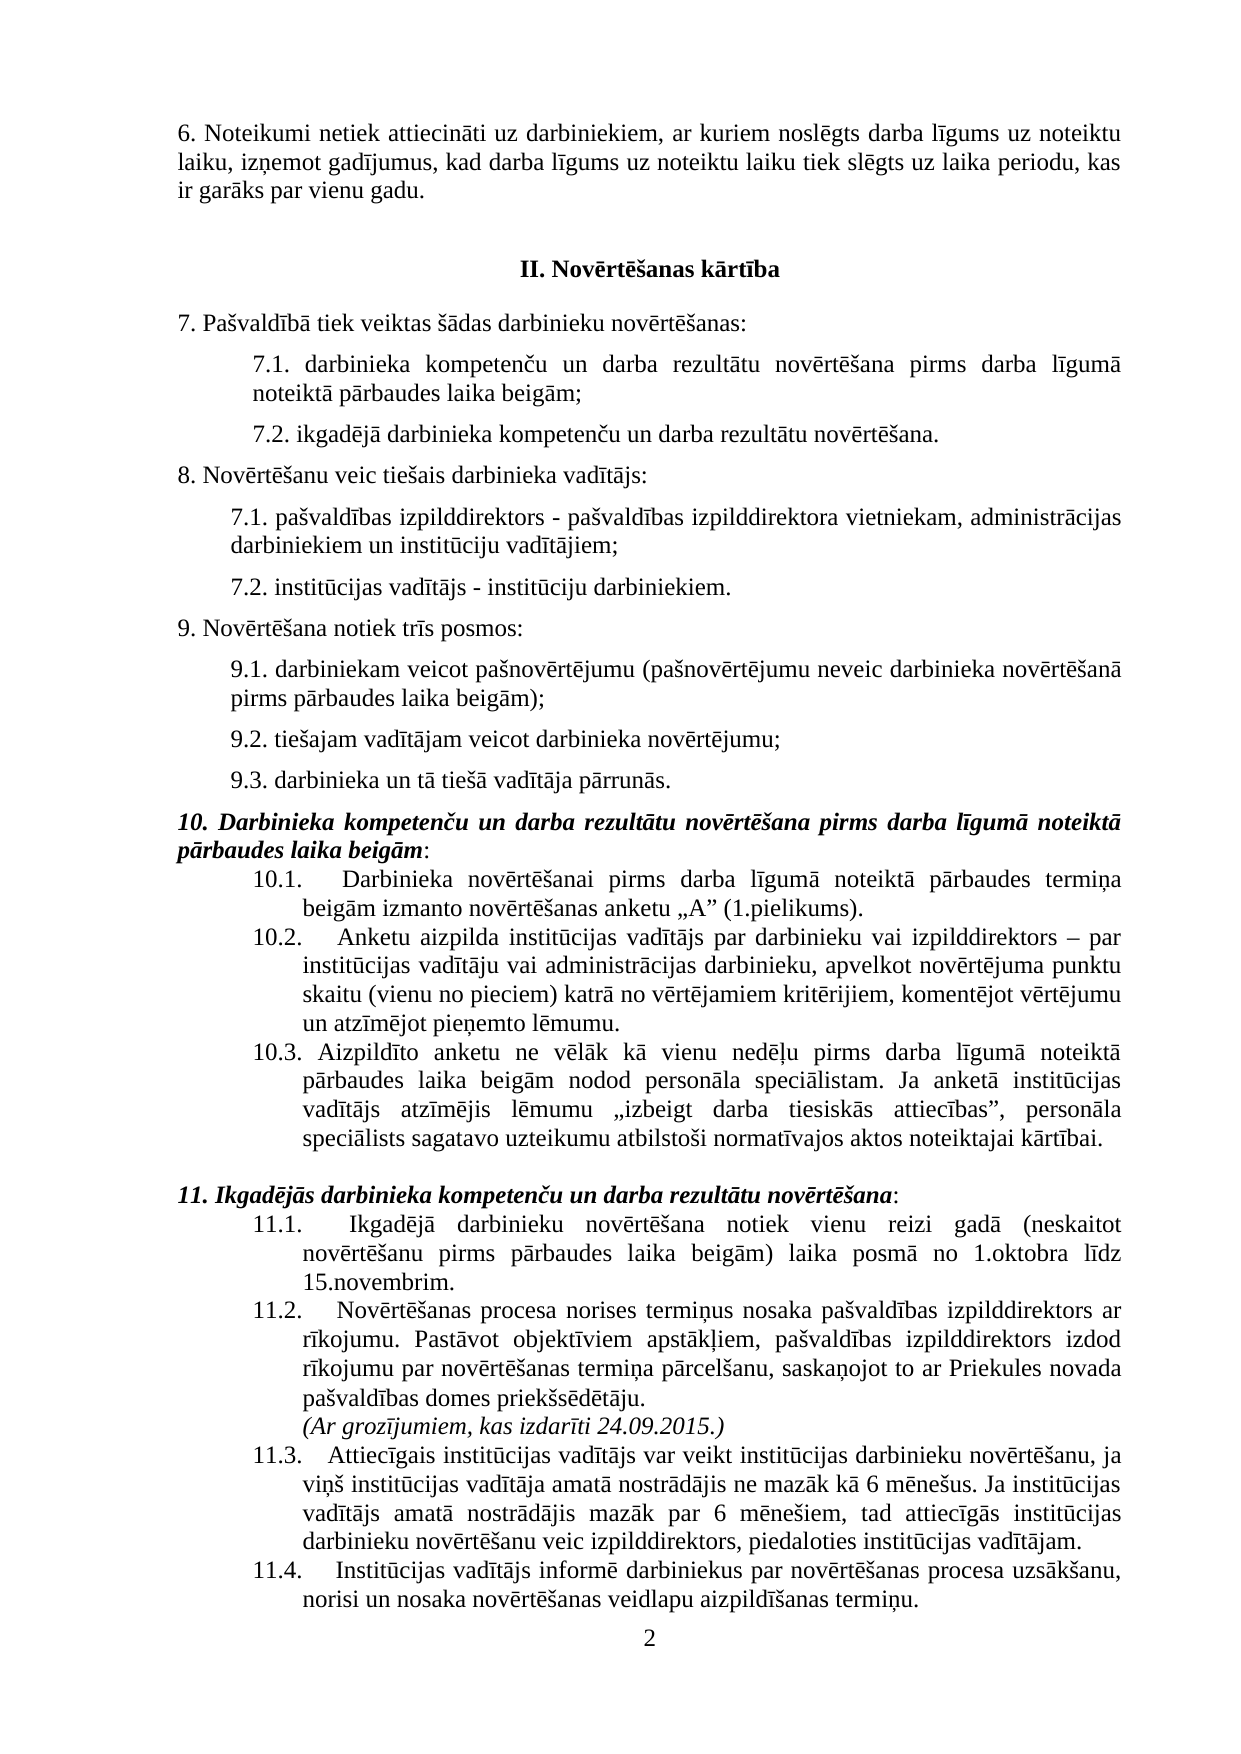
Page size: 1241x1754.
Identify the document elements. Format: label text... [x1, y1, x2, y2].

text 6. Noteikumi netiek attiecināti uz darbiniekiem, ar kuriem noslēgts darba līgums uz noteiktu laiku, izņemot gadījumus, kad darba līgums uz noteiktu laiku tiek slēgts uz laika periodu, kas ir garāks par vienu gadu. [177, 118, 1122, 204]
text 7.1. darbinieka kompetenču un darba rezultātu novērtēšana pirms darba līgumā noteiktā pārbaudes laika beigām; [252, 349, 1122, 407]
text II. Novērtēšanas kārtība [177, 254, 1122, 283]
text 8. Novērtēšanu veic tiešais darbinieka vadītājs: [177, 461, 1122, 489]
text 7.1. pašvaldības izpilddirektors - pašvaldības izpilddirektora vietniekam, administrācijas darbiniekiem un institūciju vadītājiem; [230, 502, 1122, 559]
text (Ar grozījumiem, kas izdarīti 24.09.2015.) [302, 1411, 1122, 1440]
text 11. Ikgadējās darbinieka kompetenču un darba rezultātu novērtēšana: [177, 1181, 1122, 1209]
list Novērtēšanas procesa norises termiņus nosaka pašvaldības izpilddirektors ar rīkojumu. Pastāvot objektīviem apstākļiem, pašvaldības izpilddirektors izdod rīkojumu par novērtēšanas termiņa pārcelšanu, saskaņojot to ar Priekules novada pašvaldības domes priekšsēdētāju. [252, 1296, 1122, 1411]
text 9.2. tiešajam vadītājam veicot darbinieka novērtējumu; [230, 724, 1122, 753]
list Darbinieka novērtēšanai pirms darba līgumā noteiktā pārbaudes termiņa beigām izmanto novērtēšanas anketu „A” (1.pielikums). [252, 864, 1122, 922]
list Anketu aizpilda institūcijas vadītājs par darbinieku vai izpilddirektors – par institūcijas vadītāju vai administrācijas darbinieku, apvelkot novērtējuma punktu skaitu (vienu no pieciem) katrā no vērtējamiem kritērijiem, komentējot vērtējumu un atzīmējot pieņemto lēmumu. [252, 922, 1122, 1037]
text 9.3. darbinieka un tā tiešā vadītāja pārrunās. [230, 766, 1122, 794]
list Institūcijas vadītājs informē darbiniekus par novērtēšanas procesa uzsākšanu, norisi un nosaka novērtēšanas veidlapu aizpildīšanas termiņu. [252, 1555, 1122, 1613]
list Aizpildīto anketu ne vēlāk kā vienu nedēļu pirms darba līgumā noteiktā pārbaudes laika beigām nodod personāla speciālistam. Ja anketā institūcijas vadītājs atzīmējis lēmumu „izbeigt darba tiesiskās attiecības”, personāla speciālists sagatavo uzteikumu atbilstoši normatīvajos aktos noteiktajai kārtībai. [252, 1037, 1122, 1152]
text 9.1. darbiniekam veicot pašnovērtējumu (pašnovērtējumu neveic darbinieka novērtēšanā pirms pārbaudes laika beigām); [230, 654, 1122, 712]
text 9. Novērtēšana notiek trīs posmos: [177, 613, 1122, 642]
list Ikgadējā darbinieku novērtēšana notiek vienu reizi gadā (neskaitot novērtēšanu pirms pārbaudes laika beigām) laika posmā no 1.oktobra līdz 15.novembrim. [252, 1209, 1122, 1296]
text 7.2. ikgadējā darbinieka kompetenču un darba rezultātu novērtēšana. [177, 419, 1122, 448]
text 7. Pašvaldībā tiek veiktas šādas darbinieku novērtēšanas: [177, 308, 1122, 337]
text 7.2. institūcijas vadītājs - institūciju darbiniekiem. [230, 572, 1122, 601]
text 10. Darbinieka kompetenču un darba rezultātu novērtēšana pirms darba līgumā noteiktā pārbaudes laika beigām: [177, 807, 1122, 864]
list Attiecīgais institūcijas vadītājs var veikt institūcijas darbinieku novērtēšanu, ja viņš institūcijas vadītāja amatā nostrādājis ne mazāk kā 6 mēnešus. Ja institūcijas vadītājs amatā nostrādājis mazāk par 6 mēnešiem, tad attiecīgās institūcijas darbinieku novērtēšanu veic izpilddirektors, piedaloties institūcijas vadītājam. [252, 1440, 1122, 1555]
